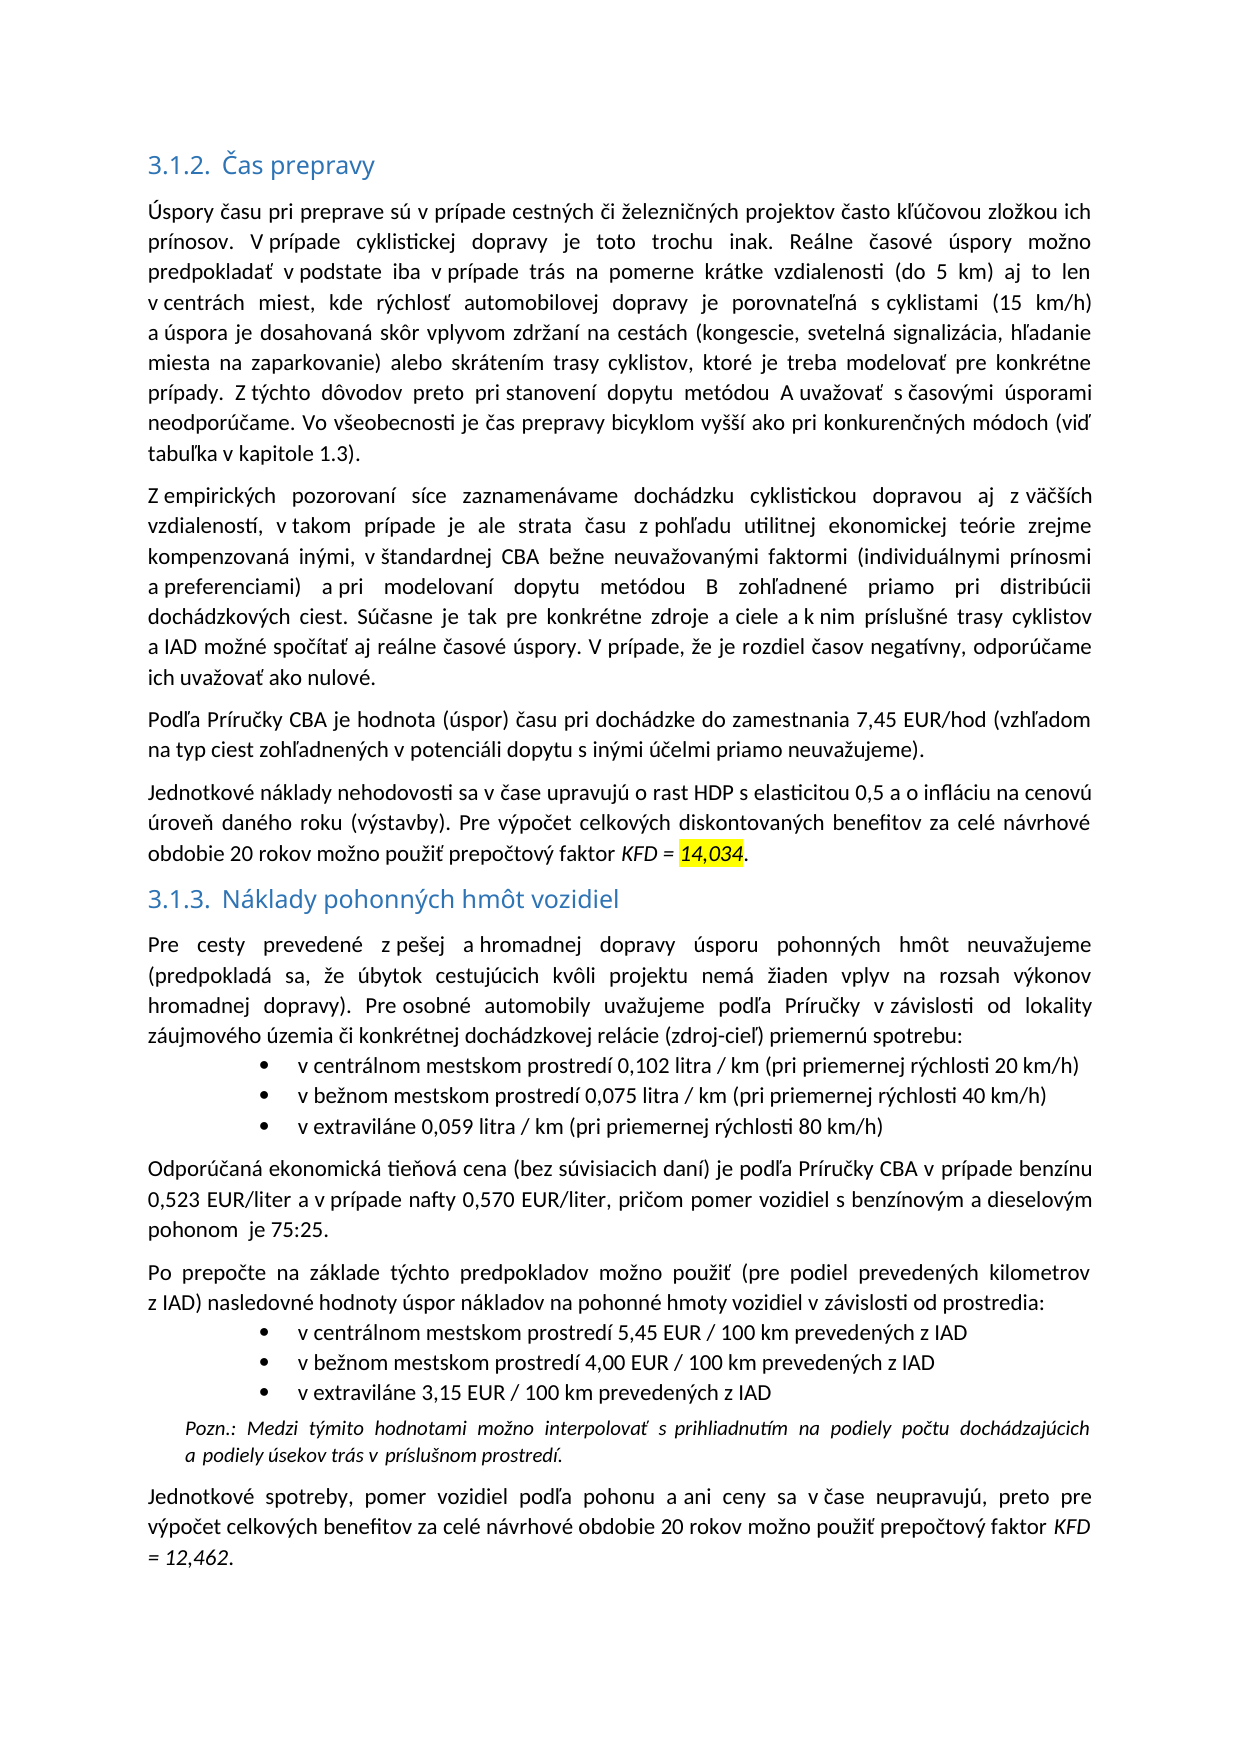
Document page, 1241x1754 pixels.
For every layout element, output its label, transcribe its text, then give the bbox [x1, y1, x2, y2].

list v extraviláne 0,059 litra / km (pri priemernej rýchlosti 80 km/h) [260, 1112, 1092, 1140]
list v bežnom mestskom prostredí 4,00 EUR / 100 km prevedených z IAD [260, 1348, 1092, 1376]
text Jednotkové spotreby, pomer vozidiel podľa pohonu a ani ceny sa v čase neupravujú, preto pre výpočet celkových benefitov za celé návrhové obdobie 20 rokov možno použiť prepočtový faktor KFD = 12,462. [148, 1482, 1092, 1571]
subtitle Čas prepravy [148, 148, 1092, 182]
text Jednotkové náklady nehodovosti sa v čase upravujú o rast HDP s elasticitou 0,5 a o infláciu na cenovú úroveň daného roku (výstavby). Pre výpočet celkových diskontovaných benefitov za celé návrhové obdobie 20 rokov možno použiť prepočtový faktor KFD = 14,034. [148, 778, 1092, 867]
list v extraviláne 3,15 EUR / 100 km prevedených z IAD [260, 1378, 1092, 1407]
text Pozn.: Medzi týmito hodnotami možno interpolovať s prihliadnutím na podiely počtu dochádzajúcich a podiely úsekov trás v príslušnom prostredí. [185, 1415, 1092, 1468]
text Pre cesty prevedené z pešej a hromadnej dopravy úsporu pohonných hmôt neuvažujeme (predpokladá sa, že úbytok cestujúcich kvôli projektu nemá žiaden vplyv na rozsah výkonov hromadnej dopravy). Pre osobné automobily uvažujeme podľa Príručky v závislosti od lokality záujmového územia či konkrétnej dochádzkovej relácie (zdroj-cieľ) priemernú spotrebu: [148, 931, 1092, 1049]
list v centrálnom mestskom prostredí 5,45 EUR / 100 km prevedených z IAD [260, 1318, 1092, 1346]
text Po prepočte na základe týchto predpokladov možno použiť (pre podiel prevedených kilometrov z IAD) nasledovné hodnoty úspor nákladov na pohonné hmoty vozidiel v závislosti od prostredia: [148, 1258, 1092, 1316]
text Podľa Príručky CBA je hodnota (úspor) času pri dochádzke do zamestnania 7,45 EUR/hod (vzhľadom na typ ciest zohľadnených v potenciáli dopytu s inými účelmi priamo neuvažujeme). [148, 705, 1092, 763]
text Z empirických pozorovaní síce zaznamenávame dochádzku cyklistickou dopravou aj z väčších vzdialeností, v takom prípade je ale strata času z pohľadu utilitnej ekonomickej teórie zrejme kompenzovaná inými, v štandardnej CBA bežne neuvažovanými faktormi (individuálnymi prínosmi a preferenciami) a pri modelovaní dopytu metódou B zohľadnené priamo pri distribúcii dochádzkových ciest. Súčasne je tak pre konkrétne zdroje a ciele a k nim príslušné trasy cyklistov a IAD možné spočítať aj reálne časové úspory. V prípade, že je rozdiel časov negatívny, odporúčame ich uvažovať ako nulové. [148, 481, 1092, 691]
text Odporúčaná ekonomická tieňová cena (bez súvisiacich daní) je podľa Príručky CBA v prípade benzínu 0,523 EUR/liter a v prípade nafty 0,570 EUR/liter, pričom pomer vozidiel s benzínovým a dieselovým pohonom je 75:25. [148, 1154, 1092, 1243]
subtitle Náklady pohonných hmôt vozidiel [148, 881, 1092, 915]
text Úspory času pri preprave sú v prípade cestných či železničných projektov často kľúčovou zložkou ich prínosov. V prípade cyklistickej dopravy je toto trochu inak. Reálne časové úspory možno predpokladať v podstate iba v prípade trás na pomerne krátke vzdialenosti (do 5 km) aj to len v centrách miest, kde rýchlosť automobilovej dopravy je porovnateľná s cyklistami (15 km/h) a úspora je dosahovaná skôr vplyvom zdržaní na cestách (kongescie, svetelná signalizácia, hľadanie miesta na zaparkovanie) alebo skrátením trasy cyklistov, ktoré je treba modelovať pre konkrétne prípady. Z týchto dôvodov preto pri stanovení dopytu metódou A uvažovať s časovými úsporami neodporúčame. Vo všeobecnosti je čas prepravy bicyklom vyšší ako pri konkurenčných módoch (viď tabuľka v kapitole 1.3). [148, 197, 1092, 467]
list v centrálnom mestskom prostredí 0,102 litra / km (pri priemernej rýchlosti 20 km/h) [260, 1051, 1092, 1079]
list v bežnom mestskom prostredí 0,075 litra / km (pri priemernej rýchlosti 40 km/h) [260, 1082, 1092, 1110]
